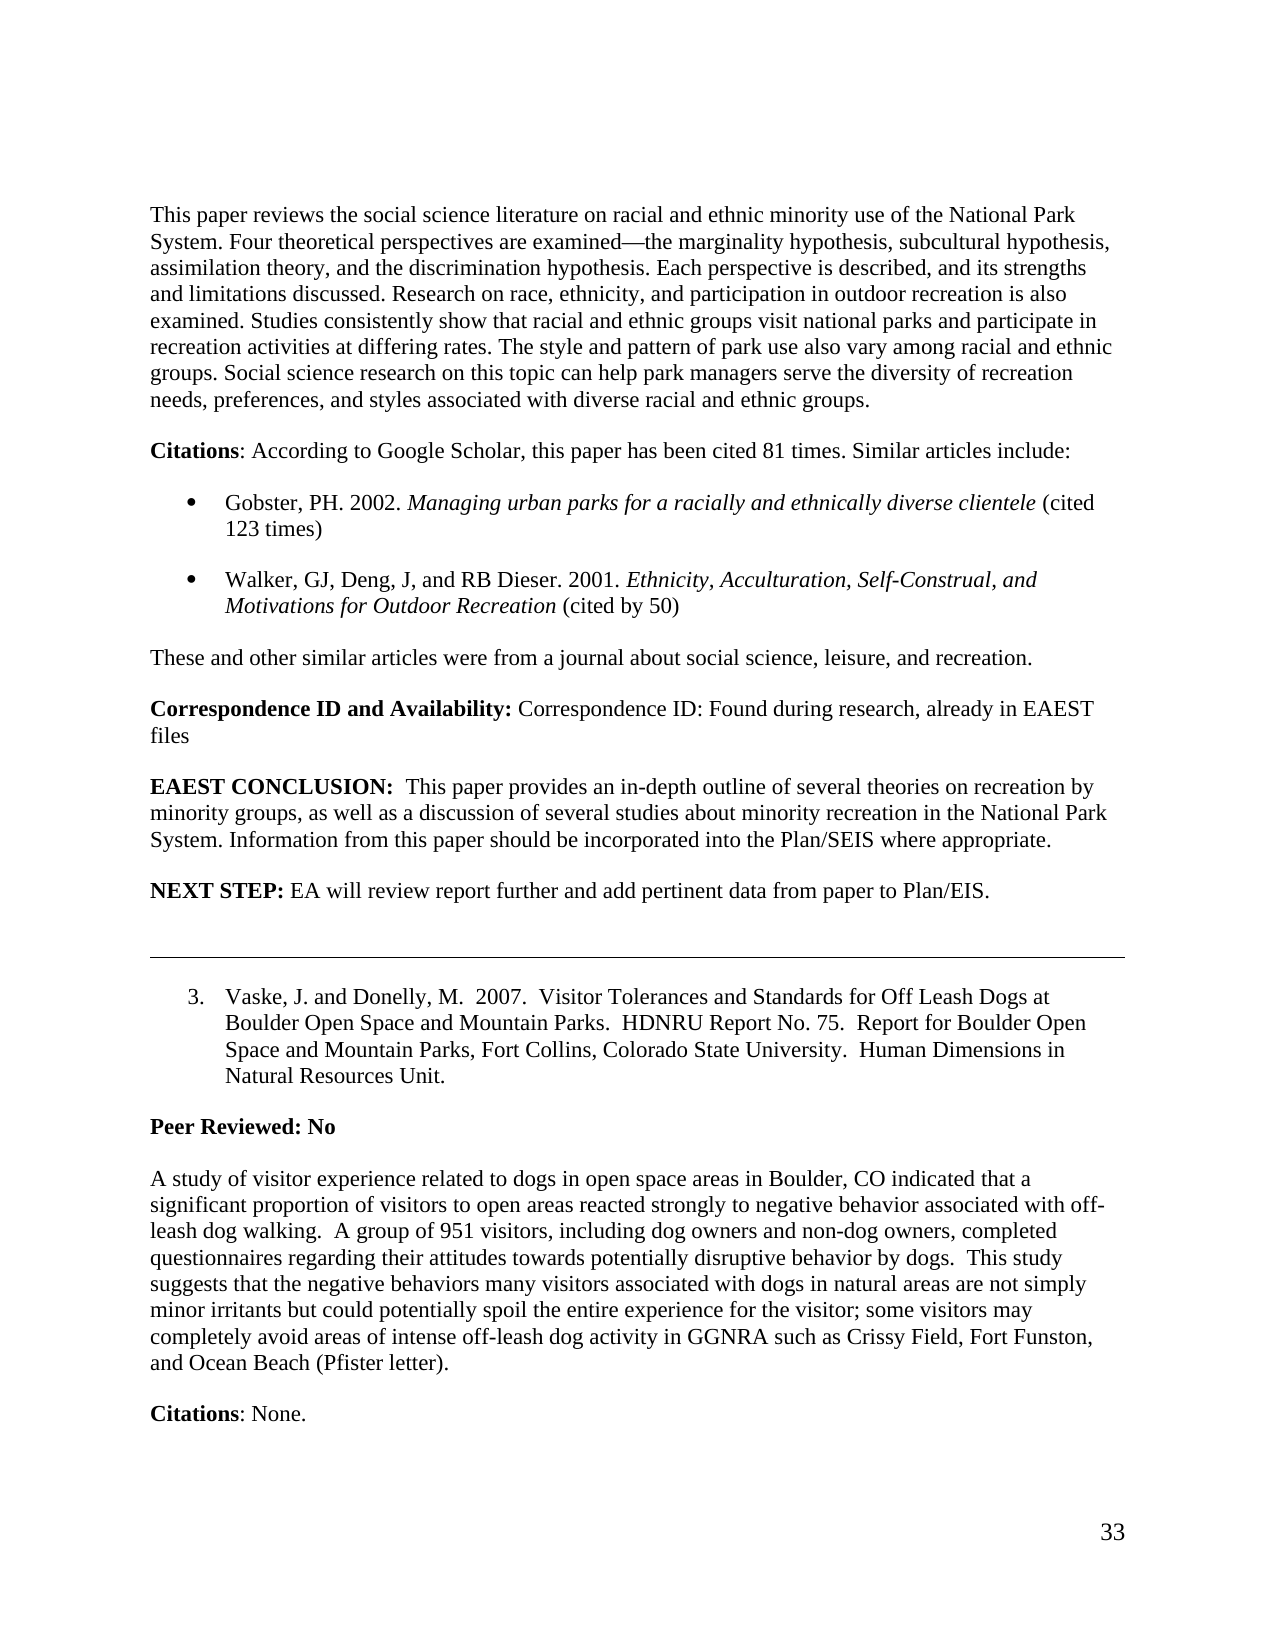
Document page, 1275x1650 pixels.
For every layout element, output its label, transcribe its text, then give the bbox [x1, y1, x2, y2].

text These and other similar articles were from a journal about social science, leisure, and recreation. [150, 644, 1125, 670]
text Peer Reviewed: No [150, 1113, 1125, 1140]
list Walker, GJ, Deng, J, and RB Dieser. 2001. Ethnicity, Acculturation, Self-Construal, and Motivations for Outdoor Recreation (cited by 50) [187, 566, 1125, 619]
list Vaske, J. and Donelly, M. 2007. Visitor Tolerances and Standards for Off Leash Dogs at Boulder Open Space and Mountain Parks. HDNRU Report No. 75. Report for Boulder Open Space and Mountain Parks, Fort Collins, Colorado State University. Human Dimensions in Natural Resources Unit. [187, 983, 1125, 1088]
text A study of visitor experience related to dogs in open space areas in Boulder, CO indicated that a significant proportion of visitors to open areas reacted strongly to negative behavior associated with off-leash dog walking. A group of 951 visitors, including dog owners and non-dog owners, completed questionnaires regarding their attitudes towards potentially disruptive behavior by dogs. This study suggests that the negative behaviors many visitors associated with dogs in natural areas are not simply minor irritants but could potentially spoil the entire experience for the visitor; some visitors may completely avoid areas of intense off-leash dog activity in GGNRA such as Crissy Field, Fort Funston, and Ocean Beach (Pfister letter). [150, 1165, 1125, 1376]
text This paper reviews the social science literature on racial and ethnic minority use of the National Park System. Four theoretical perspectives are examined—the marginality hypothesis, subcultural hypothesis, assimilation theory, and the discrimination hypothesis. Each perspective is described, and its strengths and limitations discussed. Research on race, ethnicity, and participation in outdoor recreation is also examined. Studies consistently show that racial and ethnic groups visit national parks and participate in recreation activities at differing rates. The style and pattern of park use also vary among racial and ethnic groups. Social science research on this topic can help park managers serve the diversity of recreation needs, preferences, and styles associated with diverse racial and ethnic groups. [150, 201, 1125, 412]
text Correspondence ID and Availability: Correspondence ID: Found during research, already in EAEST files [150, 695, 1125, 748]
text NEXT STEP: EA will review report further and add pertinent data from paper to Plan/EIS. [150, 877, 1125, 903]
list Gobster, PH. 2002. Managing urban parks for a racially and ethnically diverse clientele (cited 123 times) [187, 488, 1125, 541]
text Citations: None. [150, 1401, 1125, 1427]
text EAEST CONCLUSION: This paper provides an in-depth outline of several theories on recreation by minority groups, as well as a discussion of several studies about minority recreation in the National Park System. Information from this paper should be incorporated into the Plan/SEIS where appropriate. [150, 773, 1125, 852]
text Citations: According to Google Scholar, this paper has been cited 81 times. Similar articles include: [150, 437, 1125, 463]
